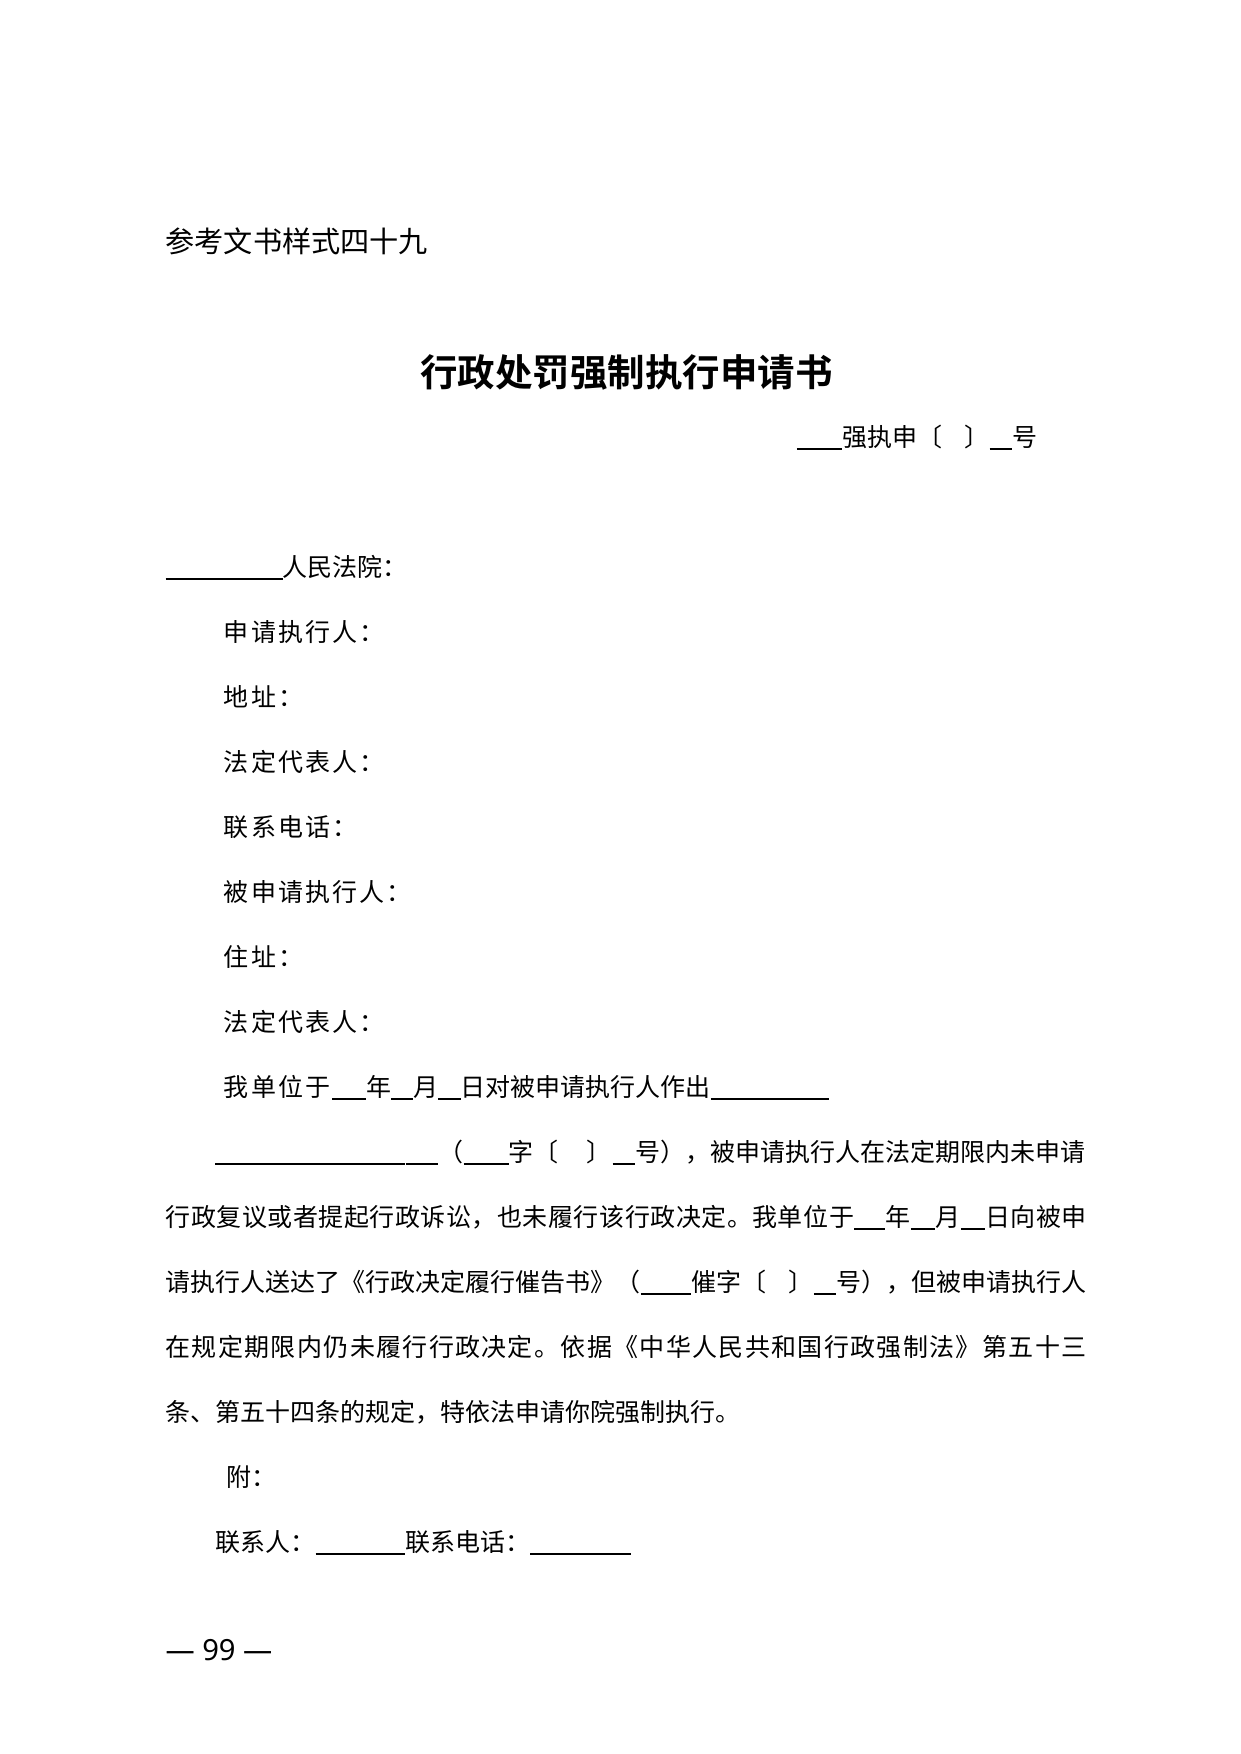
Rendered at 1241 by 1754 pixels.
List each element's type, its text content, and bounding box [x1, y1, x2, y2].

text 申请执行人： [165, 598, 1087, 663]
text 联系人： 联系电话： [165, 1508, 1087, 1573]
text （ 字〔 〕 号），被申请执行人在法定期限内未申请行政复议或者提起行政诉讼，也未履行该行政决定。我单位于 年 月 日向被申请执行人送达了《行政决定履行催告书》（ 催字〔 〕 号），但被申请执行人在规定期限内仍未履行行政决定。依据《中华人民共和国行政强制法》第五十三条、第五十四条的规定，特依法申请你院强制执行。 [165, 1118, 1087, 1443]
text 参考文书样式四十九 [165, 208, 1087, 273]
text 被申请执行人： [165, 858, 1087, 923]
text 联系电话： [165, 793, 1087, 858]
text 我单位于 年 月 日对被申请执行人作出 [165, 1053, 1087, 1118]
text 法定代表人： [165, 728, 1087, 793]
text 人民法院： [165, 533, 1087, 598]
text 地址： [165, 663, 1087, 728]
text 附： [165, 1443, 1087, 1508]
text 法定代表人： [165, 988, 1087, 1053]
text 行政处罚强制执行申请书 [165, 338, 1087, 403]
text 强执申〔 〕 号 [165, 403, 1037, 468]
text 住址： [165, 923, 1087, 988]
